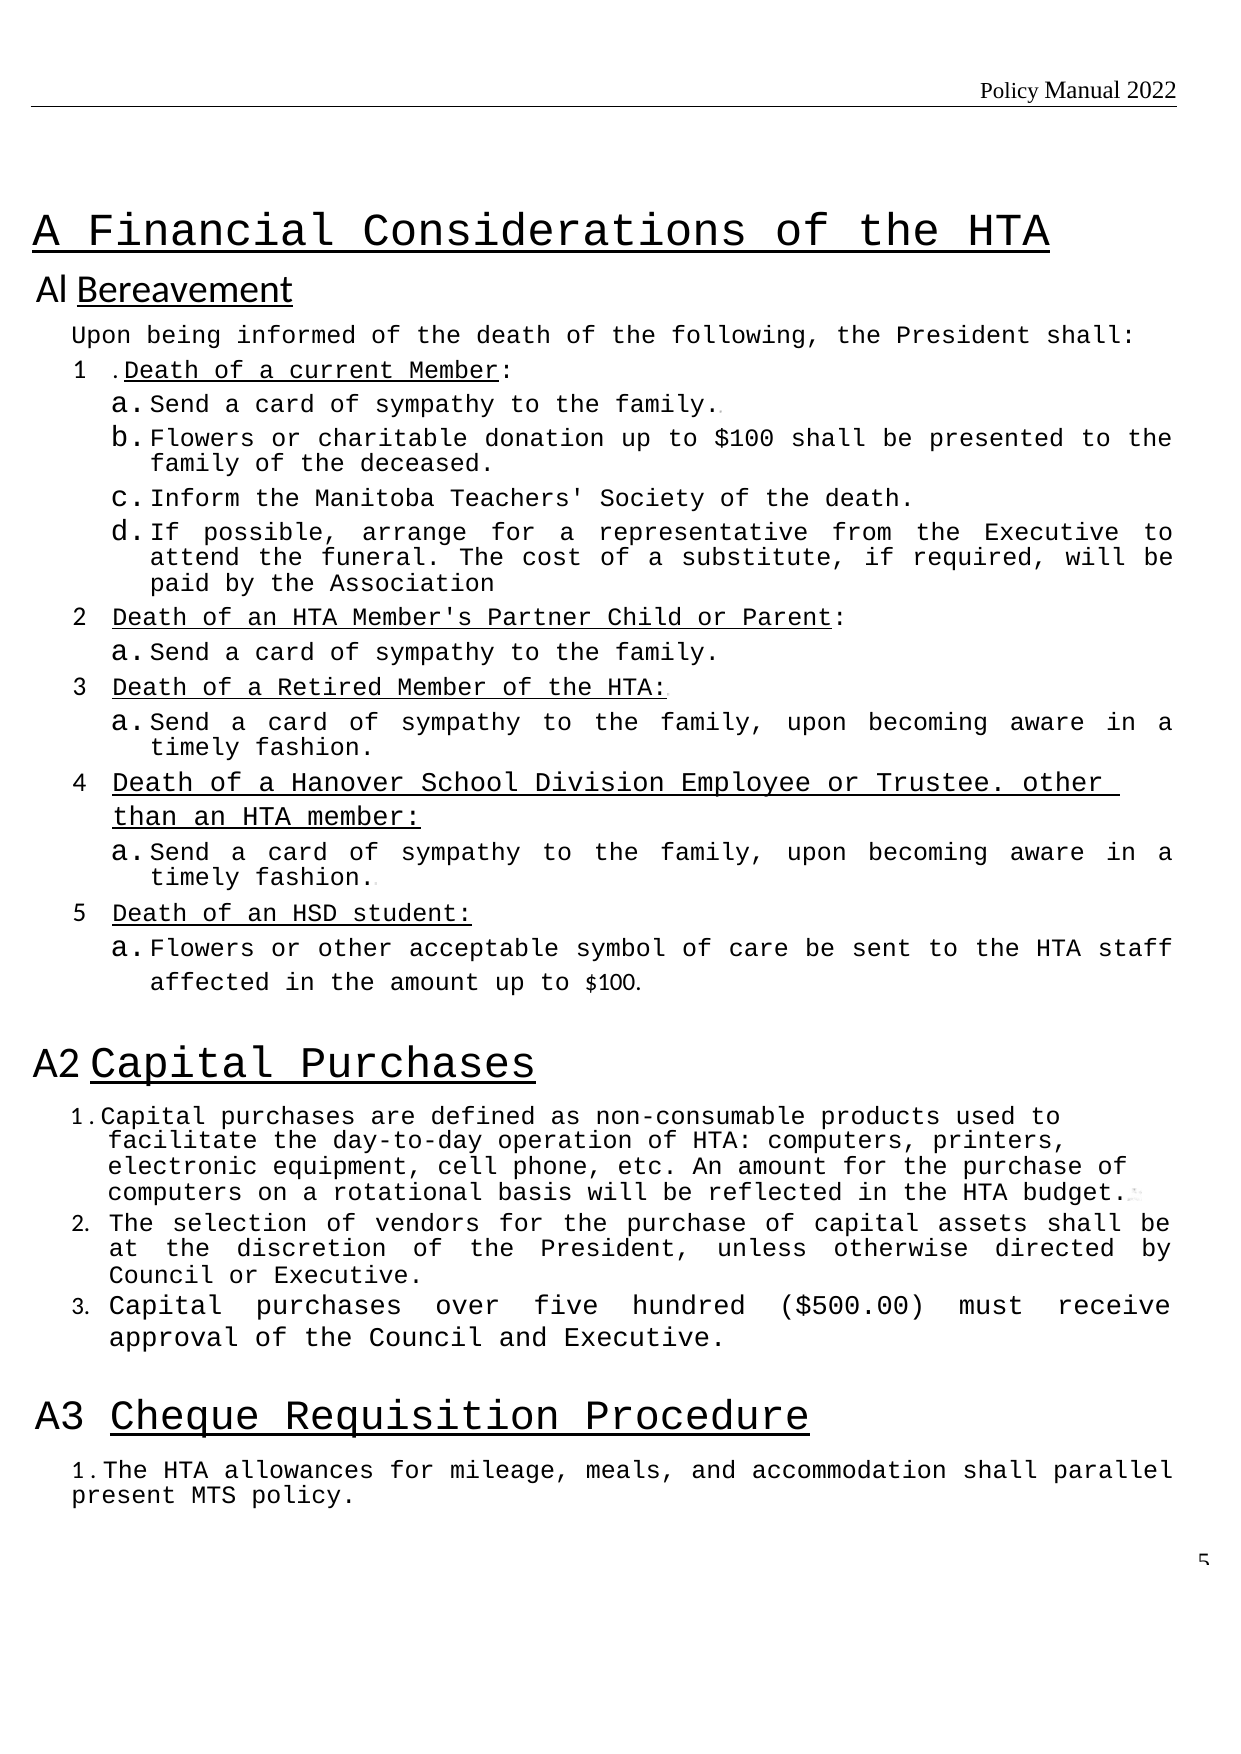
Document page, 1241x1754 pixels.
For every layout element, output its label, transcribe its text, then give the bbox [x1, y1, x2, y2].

list Death of a Hanover School Division Employee or Trustee. other than an HTA member: [72, 766, 1175, 833]
text 1 . The HTA allowances for mileage, meals, and accommodation shall parallel present MTS policy. [71, 1455, 1174, 1511]
list . Death of a current Member: [72, 352, 1175, 386]
text Al Bereavement [36, 264, 1175, 312]
text A Financial Considerations of the HTA [32, 208, 1175, 259]
list The selection of vendors for the purchase of capital assets shall be at the discretion of the President, unless otherwise directed by Council or Executive. [71, 1208, 1172, 1291]
list Inform the Manitoba Teachers' Society of the death. [111, 482, 1174, 513]
subtitle A3 Cheque Requisition Procedure [34, 1395, 1175, 1442]
list Send a card of sympathy to the family. [111, 388, 1174, 419]
list If possible, arrange for a representative from the Executive to attend the funeral. The cost of a substitute, if required, will be paid by the Association [111, 516, 1174, 599]
text 1 . Capital purchases are defined as non-consumable products used to facilitate the day-to-day operation of HTA: computers, printers, electronic equipment, cell phone, etc. An amount for the purchase of computers on a rotational basis will be reflected in the HTA budget. [70, 1102, 1174, 1208]
list Flowers or other acceptable symbol of care be sent to the HTA staff affected in the amount up to $100. [111, 932, 1174, 998]
list Send a card of sympathy to the family, upon becoming aware in a timely fashion. [111, 836, 1174, 892]
text Upon being informed of the death of the following, the President shall: [71, 322, 1174, 349]
list Death of an HSD student: [72, 896, 1175, 929]
list Send a card of sympathy to the family, upon becoming aware in a timely fashion. [111, 706, 1174, 762]
list Death of an HTA Member's Partner Child or Parent: [72, 599, 1175, 633]
list Death of a Retired Member of the HTA: [72, 669, 1175, 703]
list Capital purchases over five hundred ($500.00) must receive approval of the Council and Executive. [71, 1291, 1172, 1354]
list Send a card of sympathy to the family. [111, 635, 1174, 666]
subtitle A2 Capital Purchases [32, 1034, 1175, 1090]
list Flowers or charitable donation up to $100 shall be presented to the family of the deceased. [111, 422, 1174, 479]
picture [1127, 1188, 1142, 1201]
